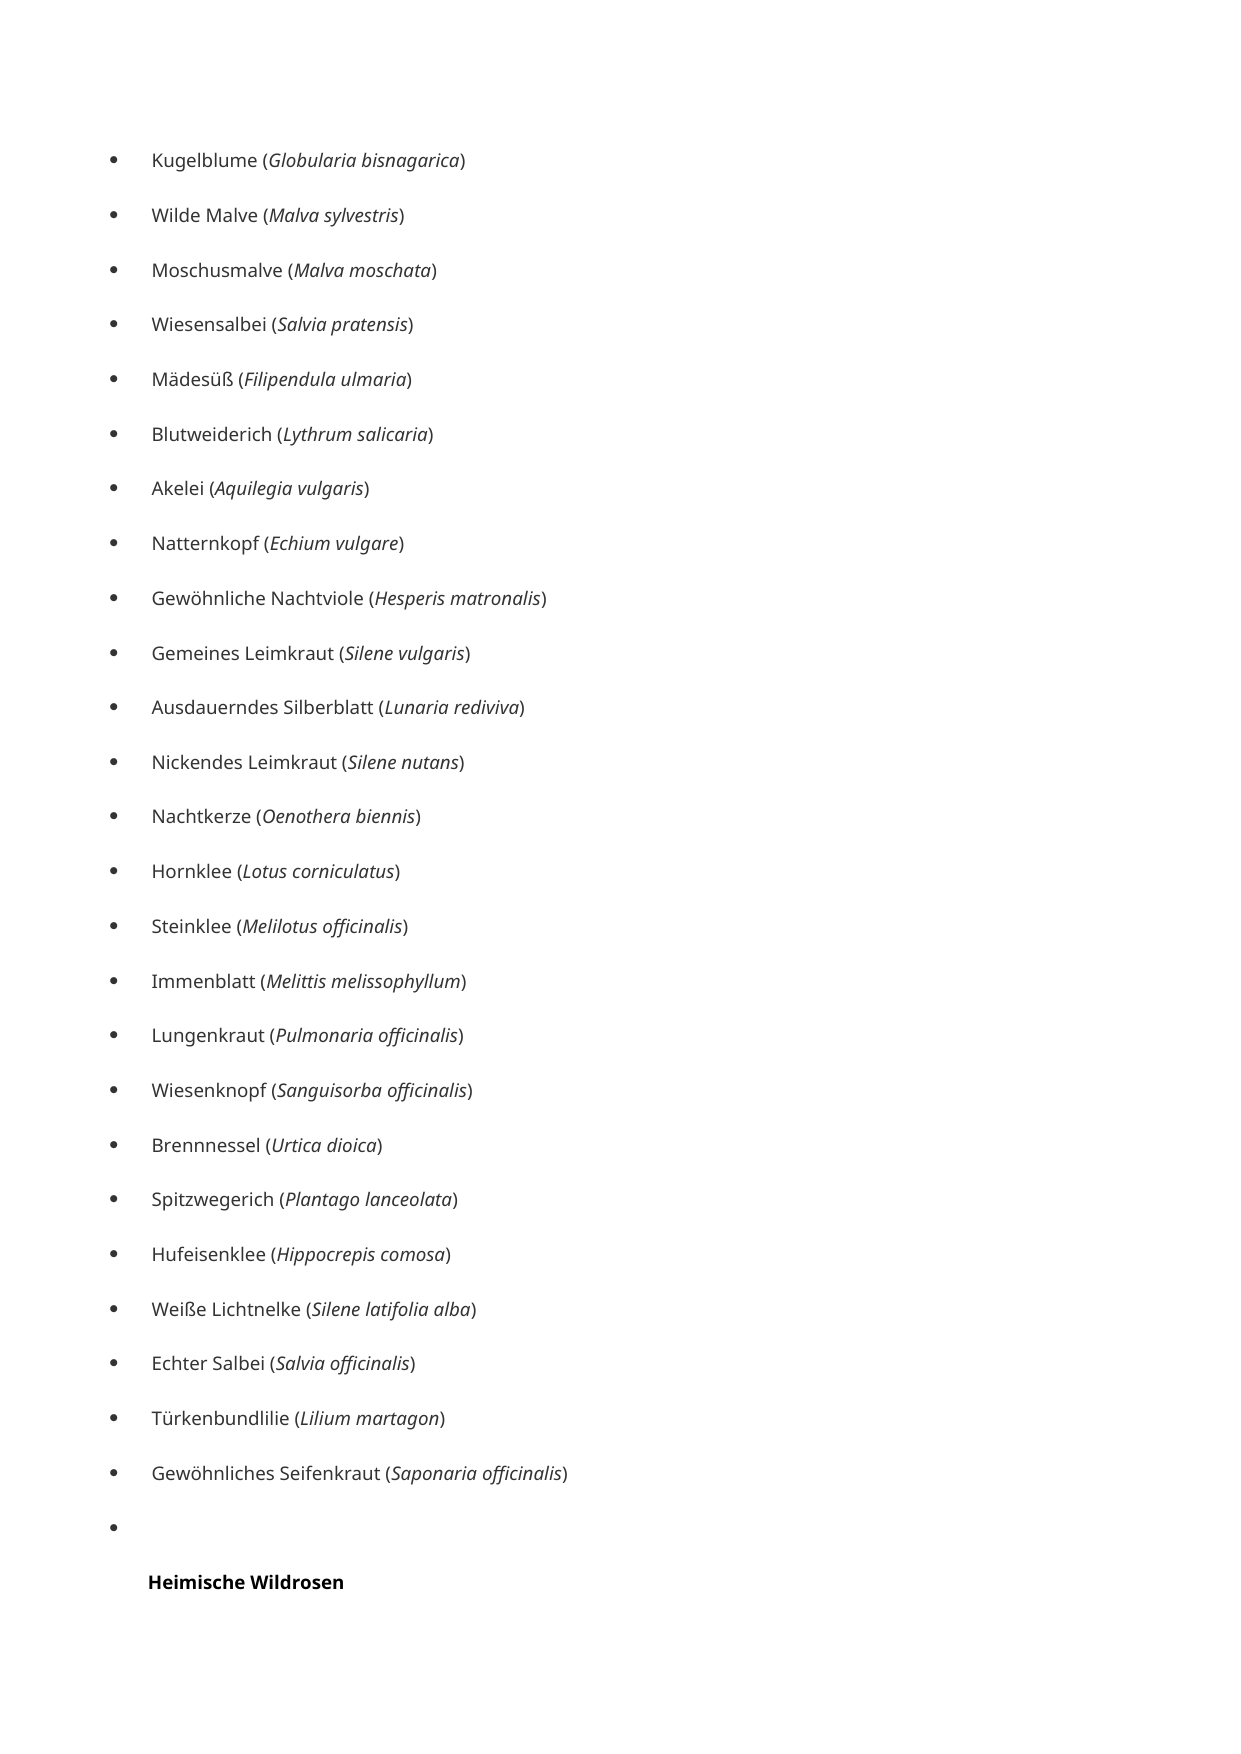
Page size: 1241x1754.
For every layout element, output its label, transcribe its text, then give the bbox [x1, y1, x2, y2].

text  Moschusmalve (Malva moschata) [110, 257, 1093, 282]
text  Hornklee (Lotus corniculatus) [110, 858, 1093, 884]
text  Immenblatt (Melittis melissophyllum) [110, 968, 1093, 993]
text  Echter Salbei (Salvia officinalis) [110, 1351, 1093, 1376]
text  Mädesüß (Filipendula ulmaria) [110, 366, 1093, 392]
text  [110, 1515, 1093, 1540]
text  Akelei (Aquilegia vulgaris) [110, 476, 1093, 501]
text  Lungenkraut (Pulmonaria officinalis) [110, 1023, 1093, 1048]
text  Ausdauerndes Silberblatt (Lunaria rediviva) [110, 694, 1093, 720]
text  Nickendes Leimkraut (Silene nutans) [110, 749, 1093, 775]
text  Wiesenknopf (Sanguisorba officinalis) [110, 1077, 1093, 1103]
text  Gewöhnliches Seifenkraut (Saponaria officinalis) [110, 1460, 1093, 1486]
text  Wiesensalbei (Salvia pratensis) [110, 312, 1093, 337]
text  Gemeines Leimkraut (Silene vulgaris) [110, 640, 1093, 665]
text  Spitzwegerich (Plantago lanceolata) [110, 1187, 1093, 1212]
text  Wilde Malve (Malva sylvestris) [110, 202, 1093, 228]
text  Türkenbundlilie (Lilium martagon) [110, 1405, 1093, 1431]
text  Brennnessel (Urtica dioica) [110, 1132, 1093, 1157]
text  Blutweiderich (Lythrum salicaria) [110, 421, 1093, 447]
text  Gewöhnliche Nachtviole (Hesperis matronalis) [110, 585, 1093, 611]
text  Weiße Lichtnelke (Silene latifolia alba) [110, 1296, 1093, 1322]
text Heimische Wildrosen [148, 1569, 1093, 1595]
text  Steinklee (Melilotus officinalis) [110, 913, 1093, 939]
text  Hufeisenklee (Hippocrepis comosa) [110, 1241, 1093, 1267]
text  Nachtkerze (Oenothera biennis) [110, 804, 1093, 829]
text  Natternkopf (Echium vulgare) [110, 530, 1093, 556]
text  Kugelblume (Globularia bisnagarica) [110, 148, 1093, 173]
